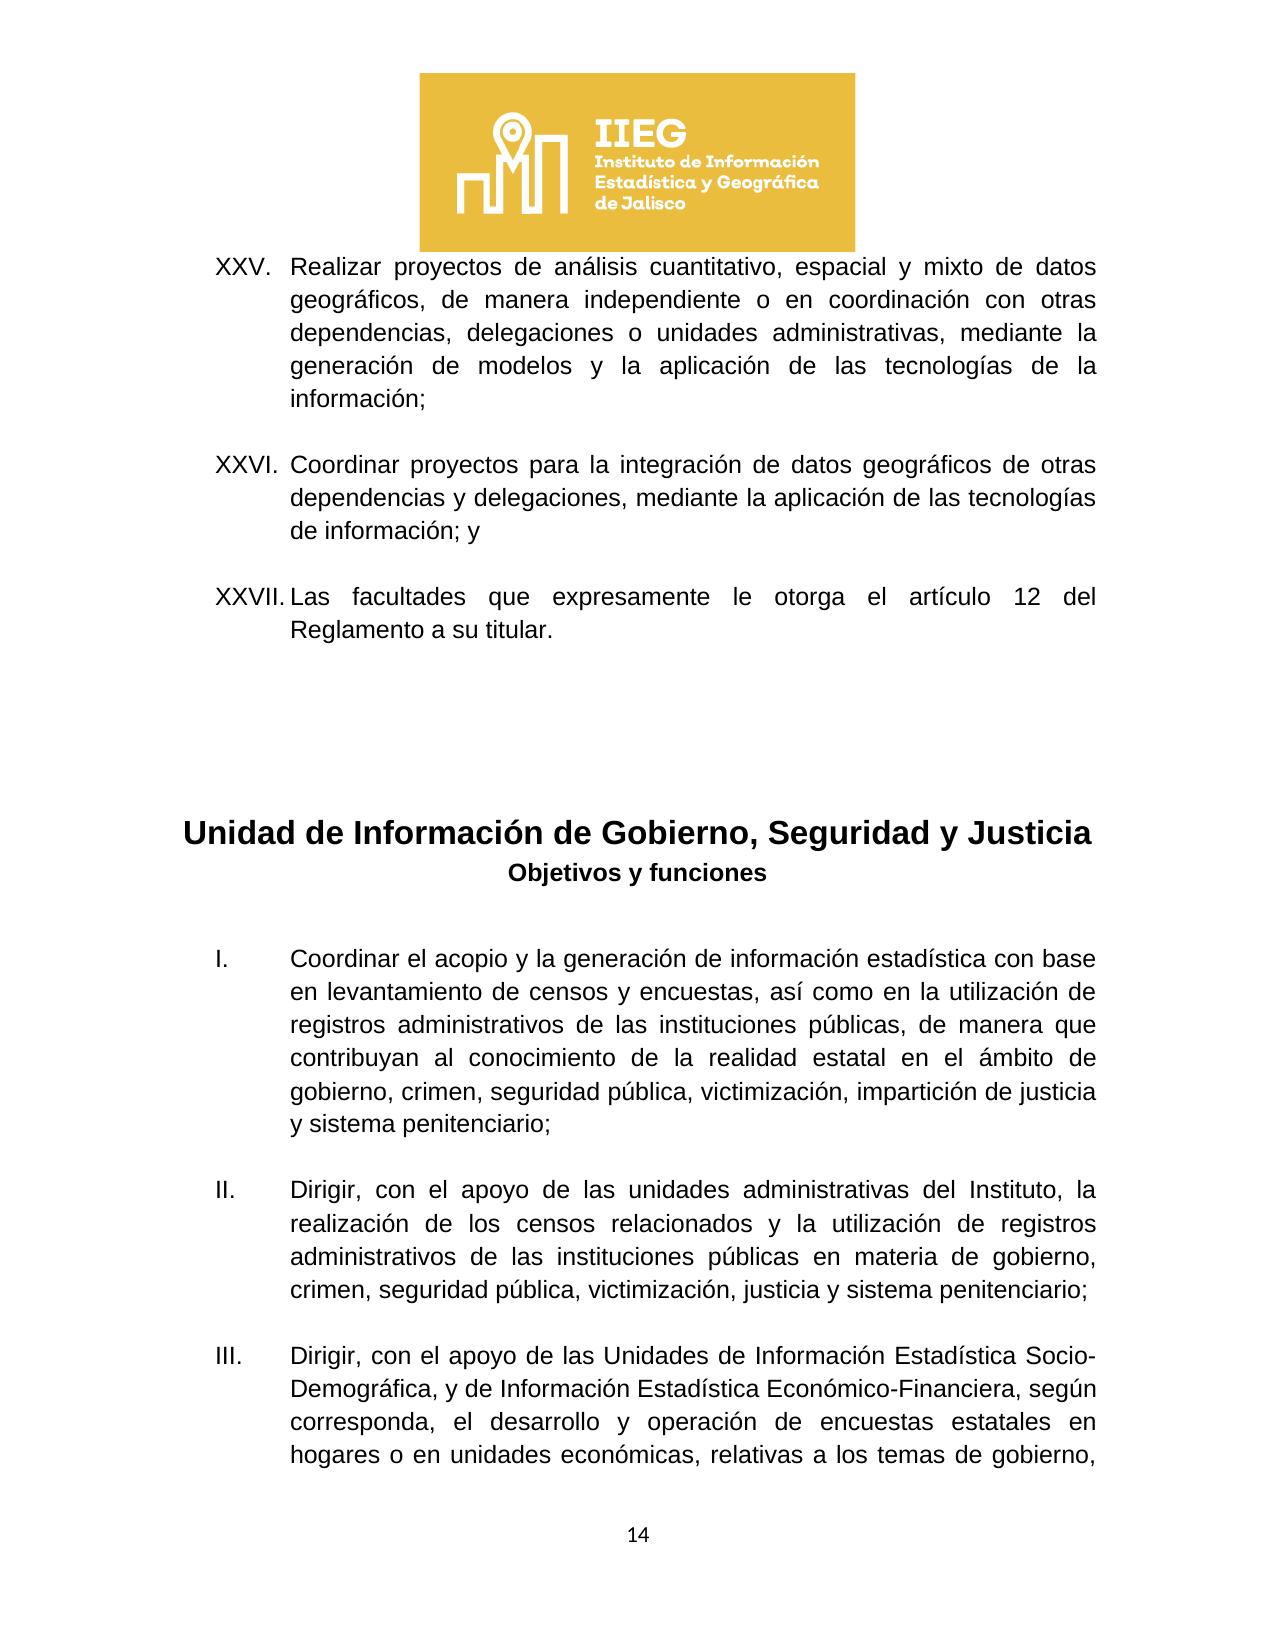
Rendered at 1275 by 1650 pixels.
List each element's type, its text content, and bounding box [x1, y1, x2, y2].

text Objetivos y funciones [177, 857, 1098, 886]
list Realizar proyectos de análisis cuantitativo, espacial y mixto de datos geográficos, de manera independiente o en coordinación con otras dependencias, delegaciones o unidades administrativas, mediante la generación de modelos y la aplicación de las tecnologías de la información; [215, 252, 1098, 413]
list Las facultades que expresamente le otorga el artículo 12 del Reglamento a su titular. [215, 582, 1098, 644]
list Coordinar proyectos para la integración de datos geográficos de otras dependencias y delegaciones, mediante la aplicación de las tecnologías de información; y [215, 450, 1098, 545]
text Unidad de Información de Gobierno, Seguridad y Justicia [177, 813, 1098, 852]
list Dirigir, con el apoyo de las unidades administrativas del Instituto, la realización de los censos relacionados y la utilización de registros administrativos de las instituciones públicas en materia de gobierno, crimen, seguridad pública, victimización, justicia y sistema penitenciario; [215, 1176, 1098, 1303]
list Coordinar el acopio y la generación de información estadística con base en levantamiento de censos y encuestas, así como en la utilización de registros administrativos de las instituciones públicas, de manera que contribuyan al conocimiento de la realidad estatal en el ámbito de gobierno, crimen, seguridad pública, victimización, impartición de justicia y sistema penitenciario; [215, 944, 1098, 1138]
picture [419, 73, 856, 252]
